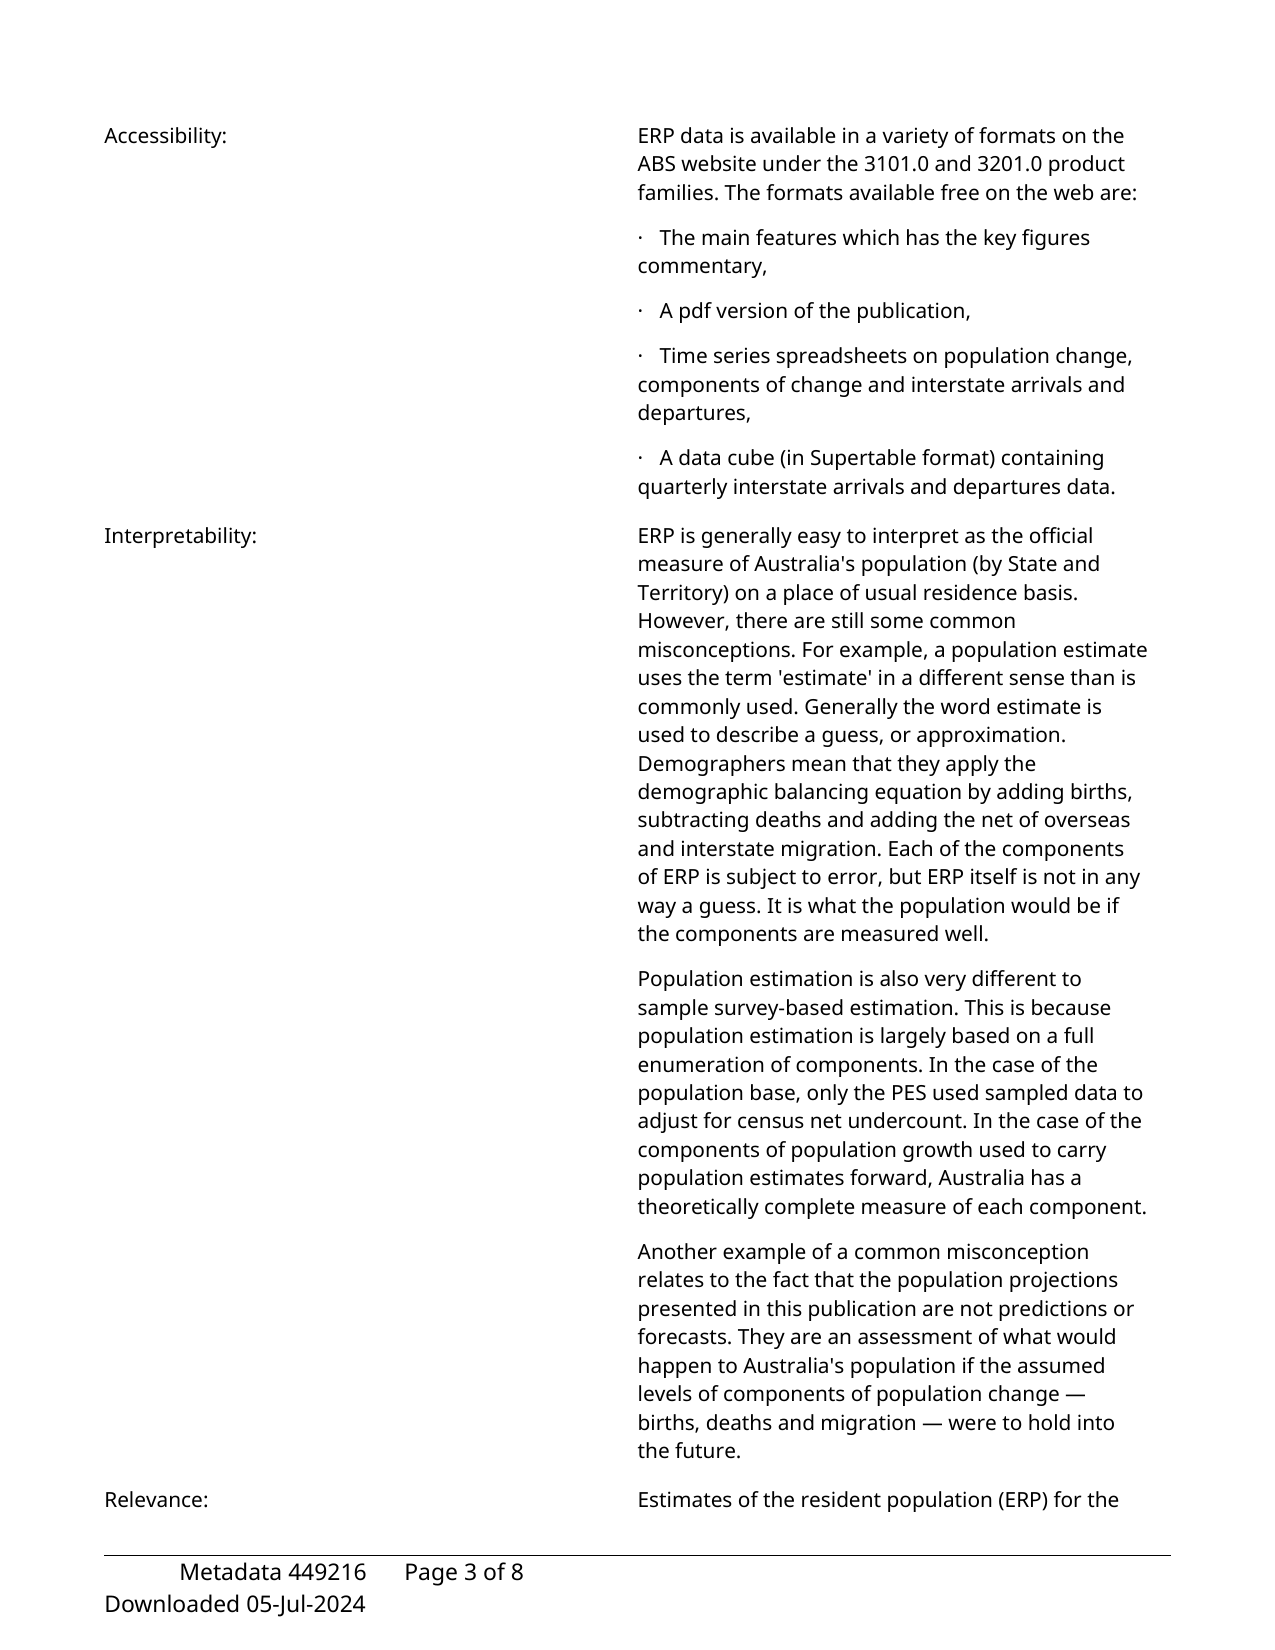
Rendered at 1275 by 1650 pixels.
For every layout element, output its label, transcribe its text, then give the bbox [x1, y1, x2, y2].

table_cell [626, 1475, 1159, 1524]
table_cell ERP data is available in a variety of formats on the ABS website under the 3101.0 and 3201.0 product families. The formats available free on the web are: · The main features which has the key figures commentary, · A pdf version of the publication, · Time series spreadsheets on population change, components of change and interstate arrivals and departures, · A data cube (in Supertable format) containing quarterly interstate arrivals and departures data. [626, 110, 1159, 511]
table_cell ERP is generally easy to interpret as the official measure of Australia's population (by State and Territory) on a place of usual residence basis. However, there are still some common misconceptions. For example, a population estimate uses the term 'estimate' in a different sense than is commonly used. Generally the word estimate is used to describe a guess, or approximation. Demographers mean that they apply the demographic balancing equation by adding births, subtracting deaths and adding the net of overseas and interstate migration. Each of the components of ERP is subject to error, but ERP itself is not in any way a guess. It is what the population would be if the components are measured well. Population estimation is also very different to sample survey-based estimation. This is because population estimation is largely based on a full enumeration of components. In the case of the population base, only the PES used sampled data to adjust for census net undercount. In the case of the components of population growth used to carry population estimates forward, Australia has a theoretically complete measure of each component. Another example of a common misconception relates to the fact that the population projections presented in this publication are not predictions or forecasts. They are an assessment of what would happen to Australia's population if the assumed levels of components of population change — births, deaths and migration — were to hold into the future. [626, 511, 1159, 1475]
table_cell Interpretability: [93, 511, 626, 1475]
table_cell Relevance: [93, 1475, 626, 1524]
table_cell Accessibility: [93, 110, 626, 511]
